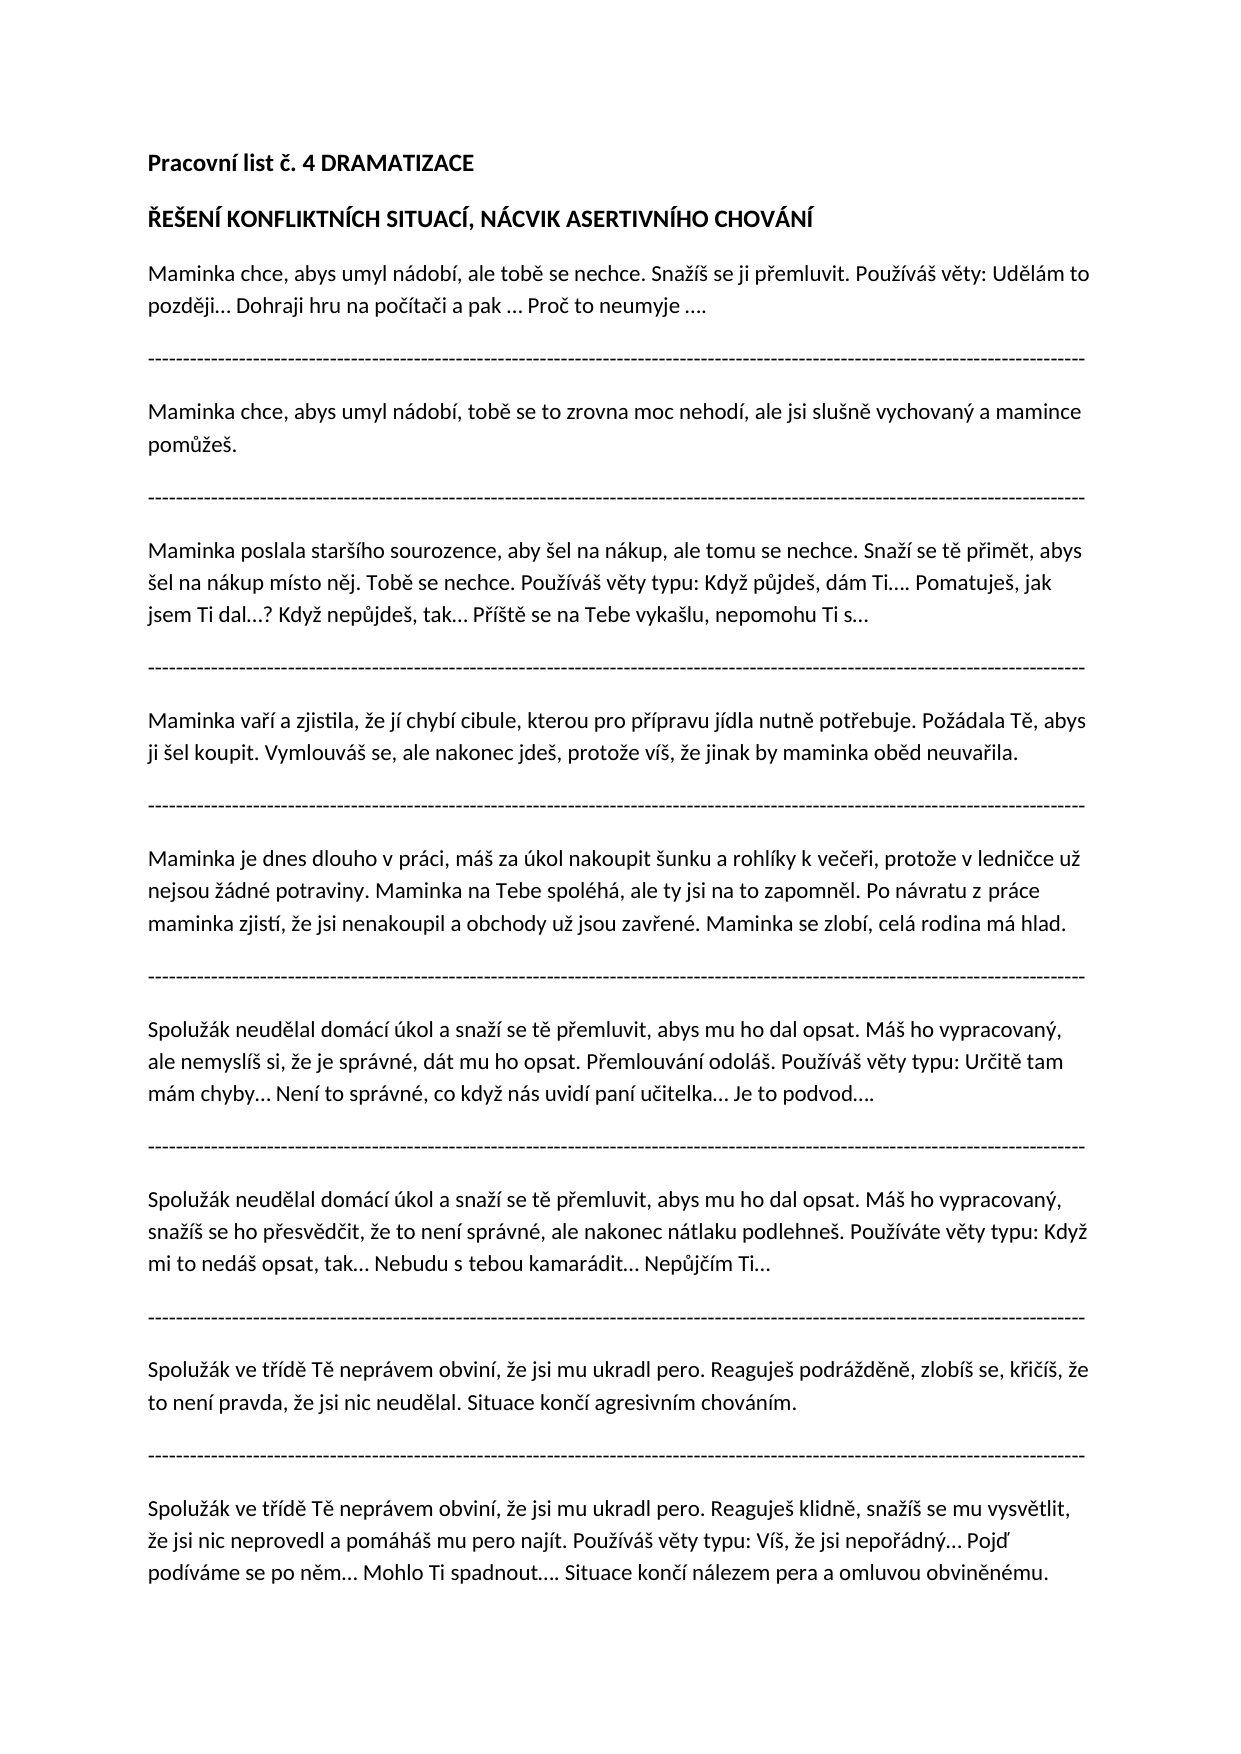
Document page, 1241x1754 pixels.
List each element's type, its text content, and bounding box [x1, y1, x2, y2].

text Spolužák neudělal domácí úkol a snaží se tě přemluvit, abys mu ho dal opsat. Máš ho vypracovaný, ale nemyslíš si, že je správné, dát mu ho opsat. Přemlouvání odoláš. Používáš věty typu: Určitě tam mám chyby… Není to správné, co když nás uvidí paní učitelka… Je to podvod…. [148, 1015, 1093, 1107]
text Spolužák ve třídě Tě neprávem obviní, že jsi mu ukradl pero. Reaguješ podrážděně, zlobíš se, křičíš, že to není pravda, že jsi nic neudělal. Situace končí agresivním chováním. [148, 1356, 1093, 1416]
text -------------------------------------------------------------------------------------------------------------------------------------- [148, 1441, 1093, 1469]
text Maminka chce, abys umyl nádobí, ale tobě se nechce. Snažíš se ji přemluvit. Používáš věty: Udělám to později… Dohraji hru na počítači a pak … Proč to neumyje …. [148, 259, 1093, 319]
text -------------------------------------------------------------------------------------------------------------------------------------- [148, 344, 1093, 372]
text Maminka vaří a zjistila, že jí chybí cibule, kterou pro přípravu jídla nutně potřebuje. Požádala Tě, abys ji šel koupit. Vymlouváš se, ale nakonec jdeš, protože víš, že jinak by maminka oběd neuvařila. [148, 706, 1093, 766]
text Maminka chce, abys umyl nádobí, tobě se to zrovna moc nehodí, ale jsi slušně vychovaný a mamince pomůžeš. [148, 397, 1093, 458]
text -------------------------------------------------------------------------------------------------------------------------------------- [148, 653, 1093, 681]
text Pracovní list č. 4 DRAMATIZACE [148, 148, 1093, 178]
text -------------------------------------------------------------------------------------------------------------------------------------- [148, 1303, 1093, 1331]
text Maminka je dnes dlouho v práci, máš za úkol nakoupit šunku a rohlíky k večeři, protože v ledničce už nejsou žádné potraviny. Maminka na Tebe spoléhá, ale ty jsi na to zapomněl. Po návratu z práce maminka zjistí, že jsi nenakoupil a obchody už jsou zavřené. Maminka se zlobí, celá rodina má hlad. [148, 844, 1093, 937]
text Maminka poslala staršího sourozence, aby šel na nákup, ale tomu se nechce. Snaží se tě přimět, abys šel na nákup místo něj. Tobě se nechce. Používáš věty typu: Když půjdeš, dám Ti…. Pomatuješ, jak jsem Ti dal…? Když nepůjdeš, tak… Příště se na Tebe vykašlu, nepomohu Ti s… [148, 536, 1093, 628]
text Spolužák neudělal domácí úkol a snaží se tě přemluvit, abys mu ho dal opsat. Máš ho vypracovaný, snažíš se ho přesvědčit, že to není správné, ale nakonec nátlaku podlehneš. Používáte věty typu: Když mi to nedáš opsat, tak… Nebudu s tebou kamarádit… Nepůjčím Ti… [148, 1185, 1093, 1278]
text ŘEŠENÍ KONFLIKTNÍCH SITUACÍ, NÁCVIK ASERTIVNÍHO CHOVÁNÍ [148, 203, 1093, 234]
text Spolužák ve třídě Tě neprávem obviní, že jsi mu ukradl pero. Reaguješ klidně, snažíš se mu vysvětlit, že jsi nic neprovedl a pomáháš mu pero najít. Používáš věty typu: Víš, že jsi nepořádný… Pojď podíváme se po něm… Mohlo Ti spadnout…. Situace končí nálezem pera a omluvou obviněnému. [148, 1494, 1093, 1586]
text -------------------------------------------------------------------------------------------------------------------------------------- [148, 791, 1093, 819]
text -------------------------------------------------------------------------------------------------------------------------------------- [148, 1132, 1093, 1160]
text -------------------------------------------------------------------------------------------------------------------------------------- [148, 962, 1093, 990]
text -------------------------------------------------------------------------------------------------------------------------------------- [148, 483, 1093, 511]
